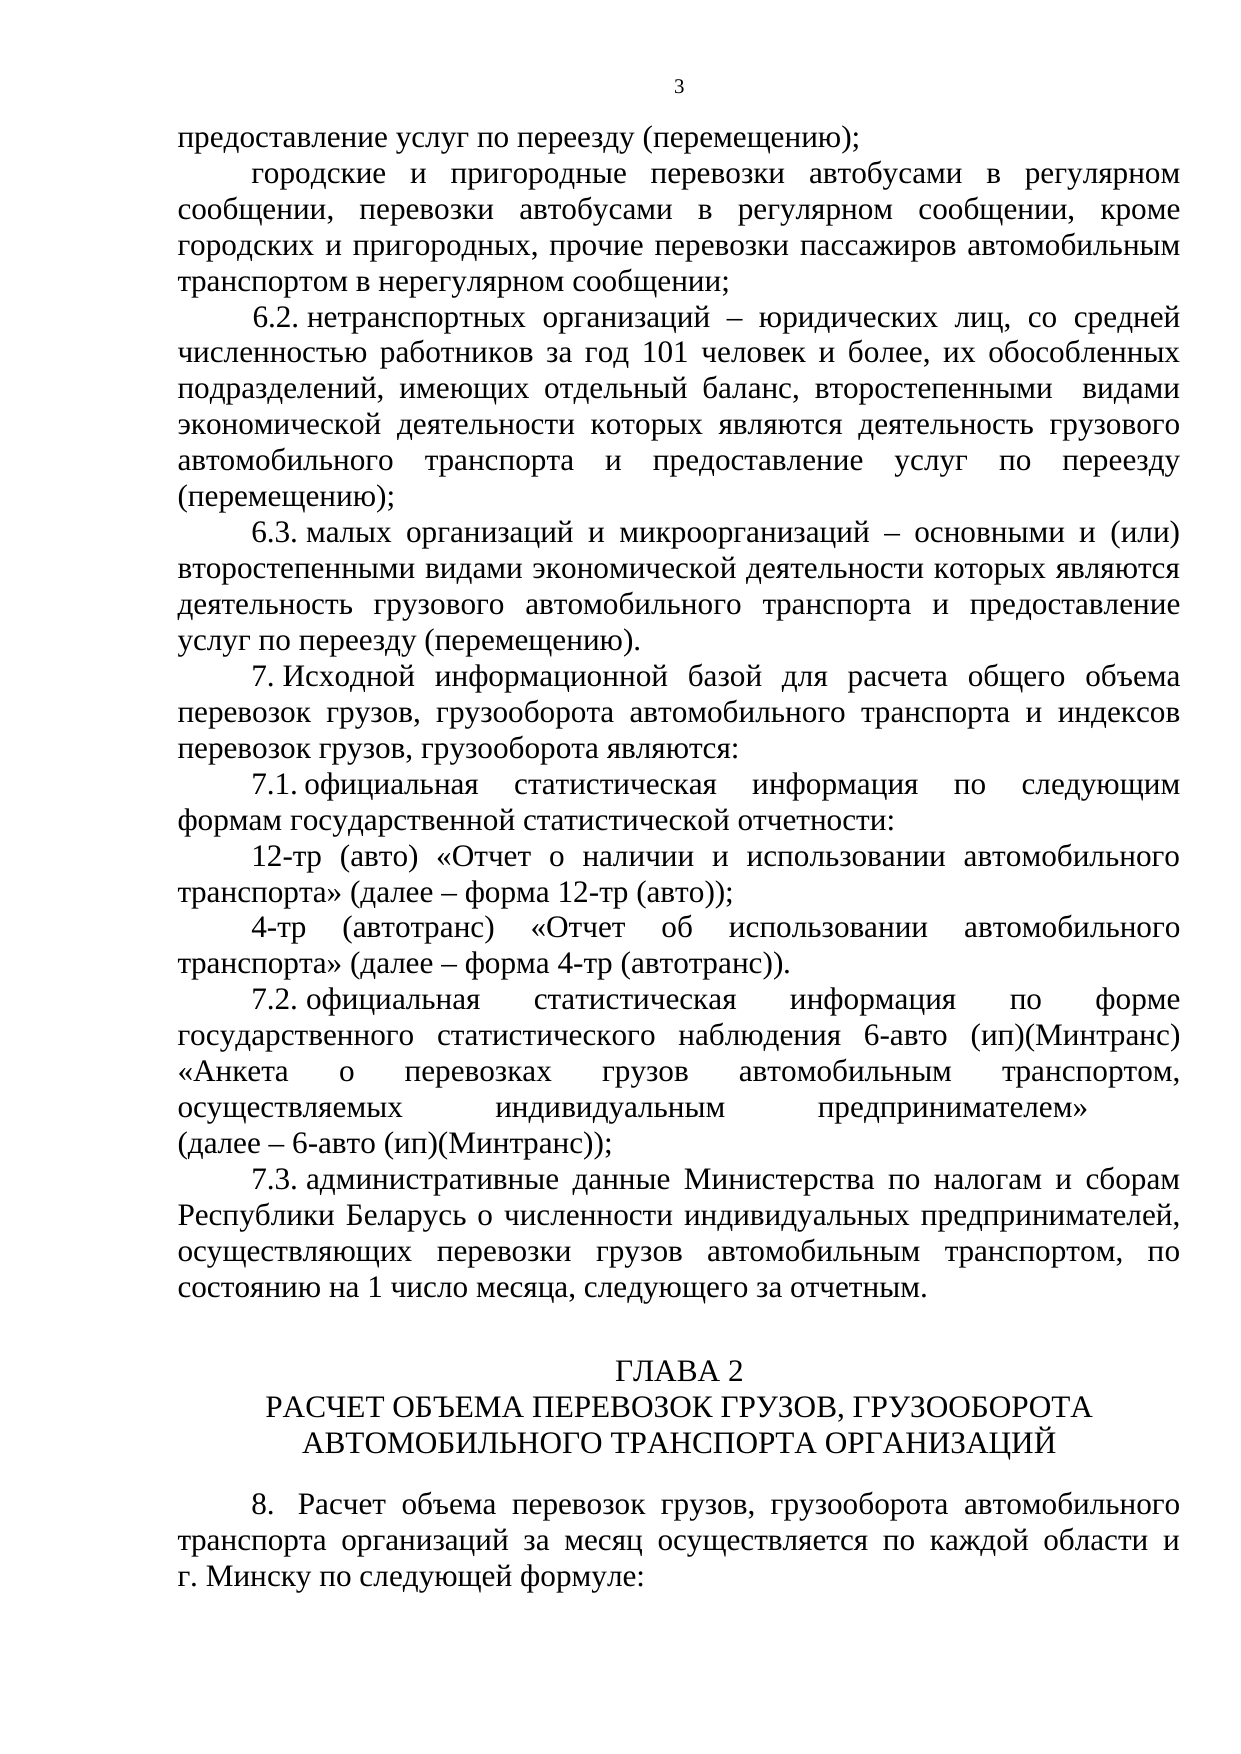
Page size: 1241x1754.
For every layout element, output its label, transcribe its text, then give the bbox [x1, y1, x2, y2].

text ГЛАВА 2 [177, 1352, 1181, 1388]
text 6.3. малых организаций и микроорганизаций – основными и (или) второстепенными видами экономической деятельности которых являются деятельность грузового автомобильного транспорта и предоставление услуг по переезду (перемещению). [177, 513, 1181, 657]
text городские и пригородные перевозки автобусами в регулярном сообщении, перевозки автобусами в регулярном сообщении, кроме городских и пригородных, прочие перевозки пассажиров автомобильным транспортом в нерегулярном сообщении; [177, 154, 1181, 298]
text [177, 118, 1181, 154]
text 7. Исходной информационной базой для расчета общего объема перевозок грузов, грузооборота автомобильного транспорта и индексов перевозок грузов, грузооборота являются: [177, 657, 1181, 765]
text 7.2. официальная статистическая информация по форме государственного статистического наблюдения 6-авто (ип)(Минтранс) «Анкета о перевозках грузов автомобильным транспортом, осуществляемых индивидуальным предпринимателем» (далее – 6-авто (ип)(Минтранс)); [177, 981, 1181, 1160]
text 6.2. нетранспортных организаций – юридических лиц, со средней численностью работников за год 101 человек и более, их обособленных подразделений, имеющих отдельный баланс, второстепенными видами экономической деятельности которых являются деятельность грузового автомобильного транспорта и предоставление услуг по переезду (перемещению); [177, 298, 1181, 513]
text 4-тр (автотранс) «Отчет об использовании автомобильного транспорта» (далее – форма 4-тр (автотранс)). [177, 909, 1181, 981]
text 12-тр (авто) «Отчет о наличии и использовании автомобильного транспорта» (далее – форма 12-тр (авто)); [177, 837, 1181, 909]
text 8. Расчет объема перевозок грузов, грузооборота автомобильного транспорта организаций за месяц осуществляется по каждой области и г. Минску по следующей формуле: [177, 1485, 1181, 1593]
text 7.1. официальная статистическая информация по следующим формам государственной статистической отчетности: [177, 765, 1181, 837]
text РАСЧЕТ ОБЪЕМА ПЕРЕВОЗОК ГРУЗОВ, ГРУЗООБОРОТА АВТОМОБИЛЬНОГО ТРАНСПОРТА ОРГАНИЗАЦИЙ [177, 1388, 1181, 1460]
text 7.3. административные данные Министерства по налогам и сборам Республики Беларусь о численности индивидуальных предпринимателей, осуществляющих перевозки грузов автомобильным транспортом, по состоянию на 1 число месяца, следующего за отчетным. [177, 1160, 1181, 1304]
